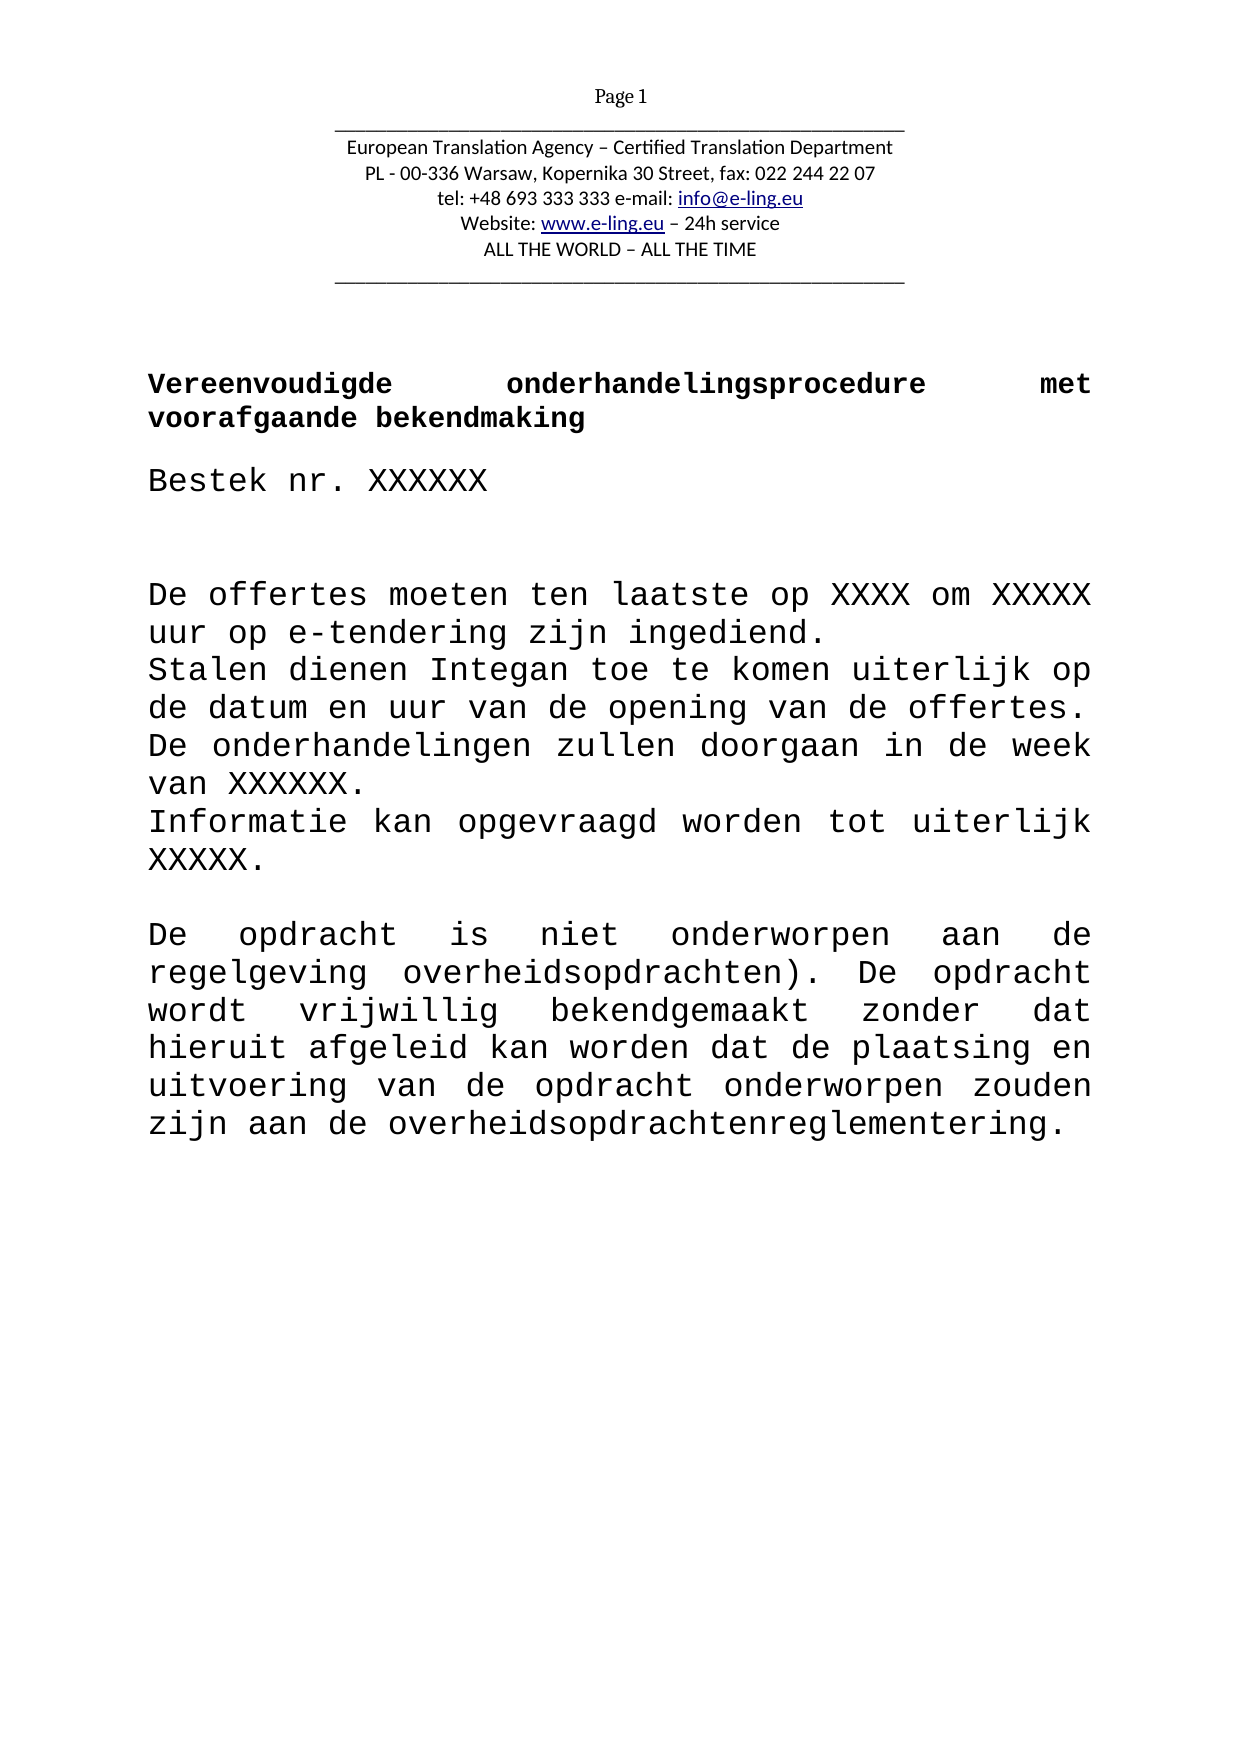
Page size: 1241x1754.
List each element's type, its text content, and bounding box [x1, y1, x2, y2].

text Vereenvoudigde onderhandelingsprocedure met voorafgaande bekendmaking [148, 370, 1092, 436]
text Informatie kan opgevraagd worden tot uiterlijk XXXXX. [148, 804, 1092, 880]
text De opdracht is niet onderworpen aan de regelgeving overheidsopdrachten). De opdracht wordt vrijwillig bekendgemaakt zonder dat hieruit afgeleid kan worden dat de plaatsing en uitvoering van de opdracht onderworpen zouden zijn aan de overheidsopdrachtenreglementering. [148, 918, 1092, 1145]
text De onderhandelingen zullen doorgaan in de week van XXXXXX. [148, 729, 1092, 804]
text De offertes moeten ten laatste op XXXX om XXXXX uur op e-tendering zijn ingediend. [148, 577, 1092, 653]
text Bestek nr. XXXXXX [148, 464, 1092, 502]
text Stalen dienen Integan toe te komen uiterlijk op de datum en uur van de opening van de offertes. [148, 653, 1092, 729]
